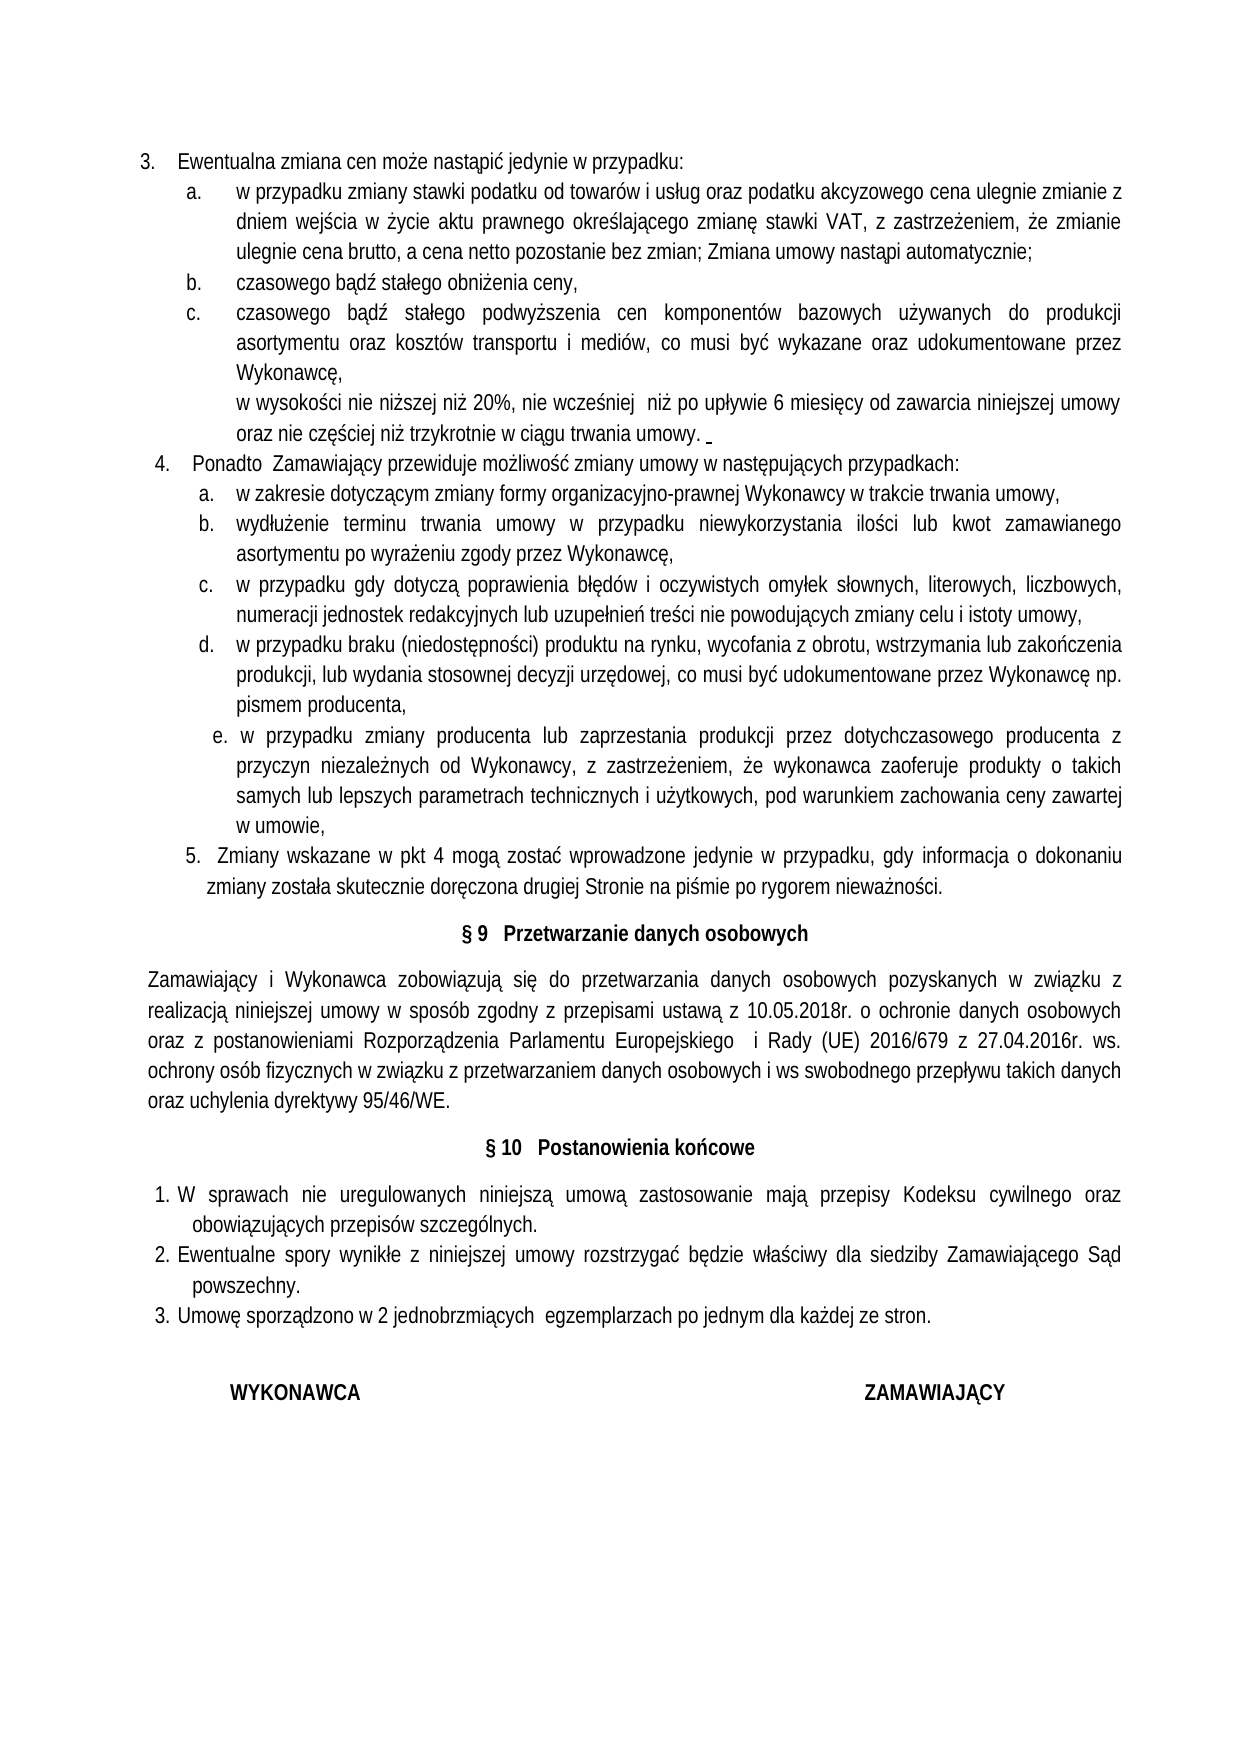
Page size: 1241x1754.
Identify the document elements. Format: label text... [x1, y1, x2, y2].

list czasowego bądź stałego podwyższenia cen komponentów bazowych używanych do produkcji asortymentu oraz kosztów transportu i mediów, co musi być wykazane oraz udokumentowane przez Wykonawcę, w wysokości nie niższej niż 20%, nie wcześniej niż po upływie 6 miesięcy od zawarcia niniejszej umowy oraz nie częściej niż trzykrotnie w ciągu trwania umowy. [186, 299, 1122, 446]
list w przypadku braku (niedostępności) produktu na rynku, wycofania z obrotu, wstrzymania lub zakończenia produkcji, lub wydania stosownej decyzji urzędowej, co musi być udokumentowane przez Wykonawcę np. pismem producenta, [199, 631, 1122, 718]
list Ewentualne spory wynikłe z niniejszej umowy rozstrzygać będzie właściwy dla siedziby Zamawiającego Sąd powszechny. [154, 1241, 1122, 1298]
list Ponadto Zamawiający przewiduje możliwość zmiany umowy w następujących przypadkach: [154, 450, 1122, 476]
text 5. Zmiany wskazane w pkt 4 mogą zostać wprowadzone jedynie w przypadku, gdy informacja o dokonaniu zmiany została skutecznie doręczona drugiej Stronie na piśmie po rygorem nieważności. [177, 842, 1122, 899]
text Zamawiający i Wykonawca zobowiązują się do przetwarzania danych osobowych pozyskanych w związku z realizacją niniejszej umowy w sposób zgodny z przepisami ustawą z 10.05.2018r. o ochronie danych osobowych oraz z postanowieniami Rozporządzenia Parlamentu Europejskiego i Rady (UE) 2016/679 z 27.04.2016r. ws. ochrony osób fizycznych w związku z przetwarzaniem danych osobowych i ws swobodnego przepływu takich danych oraz uchylenia dyrektywy 95/46/WE. [148, 966, 1122, 1113]
text WYKONAWCA ZAMAWIAJĄCY [103, 1379, 1132, 1405]
list Ewentualna zmiana cen może nastąpić jedynie w przypadku: [140, 148, 1122, 174]
list wydłużenie terminu trwania umowy w przypadku niewykorzystania ilości lub kwot zamawianego asortymentu po wyrażeniu zgody przez Wykonawcę, [199, 510, 1122, 567]
text § 10 Postanowienia końcowe [118, 1134, 1122, 1160]
list W sprawach nie uregulowanych niniejszą umową zastosowanie mają przepisy Kodeksu cywilnego oraz obowiązujących przepisów szczególnych. [154, 1181, 1122, 1237]
text § 9 Przetwarzanie danych osobowych [148, 919, 1122, 946]
text e. w przypadku zmiany producenta lub zaprzestania produkcji przez dotychczasowego producenta z przyczyn niezależnych od Wykonawcy, z zastrzeżeniem, że wykonawca zaoferuje produkty o takich samych lub lepszych parametrach technicznych i użytkowych, pod warunkiem zachowania ceny zawartej w umowie, [212, 722, 1122, 838]
list czasowego bądź stałego obniżenia ceny, [186, 268, 1122, 295]
list w zakresie dotyczącym zmiany formy organizacyjno-prawnej Wykonawcy w trakcie trwania umowy, [199, 480, 1122, 506]
list w przypadku zmiany stawki podatku od towarów i usług oraz podatku akcyzowego cena ulegnie zmianie z dniem wejścia w życie aktu prawnego określającego zmianę stawki VAT, z zastrzeżeniem, że zmianie ulegnie cena brutto, a cena netto pozostanie bez zmian; Zmiana umowy nastąpi automatycznie; [186, 178, 1122, 264]
list w przypadku gdy dotyczą poprawienia błędów i oczywistych omyłek słownych, literowych, liczbowych, numeracji jednostek redakcyjnych lub uzupełnień treści nie powodujących zmiany celu i istoty umowy, [199, 571, 1122, 627]
list Umowę sporządzono w 2 jednobrzmiących egzemplarzach po jednym dla każdej ze stron. [154, 1302, 1122, 1328]
